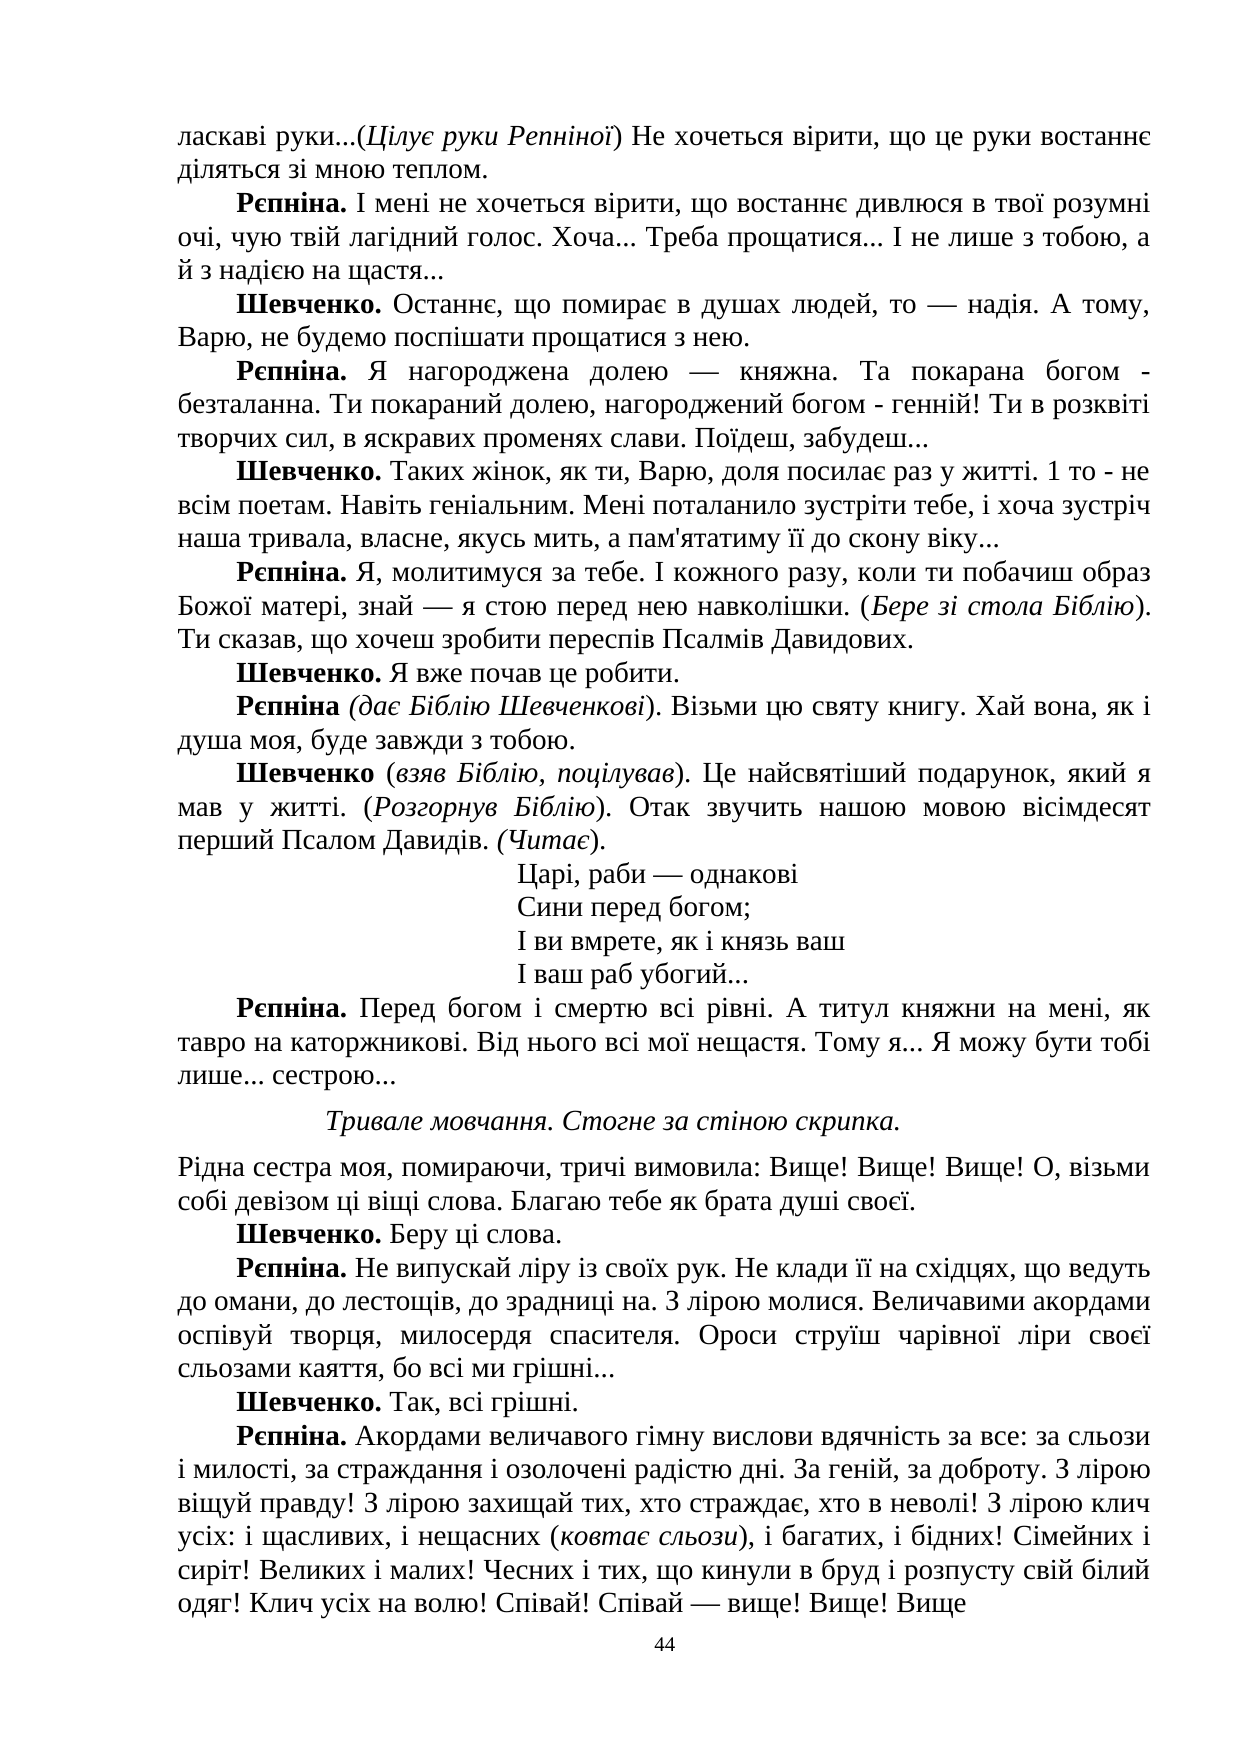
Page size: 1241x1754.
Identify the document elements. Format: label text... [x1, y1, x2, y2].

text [177, 118, 1152, 185]
text Рєпніна. Акордами величавого гімну вислови вдячність за все: за сльози і милості, за страждання і озолочені радістю дні. За геній, за доброту. З лірою віщуй правду! З лірою захищай тих, хто страждає, хто в неволі! З лірою клич усіх: і щасливих, і нещасних (ковтає сльози), і багатих, і бідних! Сімейних і сиріт! Великих і малих! Чесних і тих, що кинули в бруд і розпусту свій білий одяг! Клич усіх на волю! Співай! Співай — вище! Вище! Вище [177, 1418, 1152, 1619]
text Рєпніна. Я нагороджена долею — княжна. Та покарана богом - безталанна. Ти покараний долею, нагороджений богом - генній! Ти в розквіті творчих сил, в яскравих променях слави. Поїдеш, забудеш... [177, 353, 1152, 453]
text І ви вмрете, як і князь ваш [177, 923, 1152, 957]
text Шевченко (взяв Біблію, поцілував). Це найсвятіший подарунок, який я мав у житті. (Розгорнув Біблію). Отак звучить нашою мовою вісімдесят перший Псалом Давидів. (Читає). [177, 755, 1152, 856]
text Шевченко. Таких жінок, як ти, Варю, доля посилає раз у житті. 1 то - не всім поетам. Навіть геніальним. Мені поталанило зустріти тебе, і хоча зустріч наша тривала, власне, якусь мить, а пам'ятатиму її до скону віку... [177, 453, 1152, 554]
text Рєпніна. Не випускай ліру із своїх рук. Не клади її на східцях, що ведуть до омани, до лестощів, до зрадниці на. З лірою молися. Величавими акордами оспівуй творця, милосердя спасителя. Ороси струїш чарівної ліри своєї сльозами каяття, бо всі ми грішні... [177, 1250, 1152, 1384]
text Рєпніна. І мені не хочеться вірити, що востаннє дивлюся в твої розумні очі, чую твій лагідний голос. Хоча... Треба прощатися... І не лише з тобою, а й з надією на щастя... [177, 185, 1152, 286]
text Царі, раби — однакові [177, 856, 1152, 889]
text Тривале мовчання. Стогне за стіною скрипка. [177, 1103, 1152, 1137]
text І ваш раб убогий... [177, 957, 1152, 990]
text Сини перед богом; [177, 889, 1152, 923]
text Шевченко. Так, всі грішні. [177, 1384, 1152, 1418]
text Шевченко. Беру ці слова. [177, 1216, 1152, 1250]
text Шевченко. Останнє, що помирає в душах людей, то — надія. А тому, Варю, не будемо поспішати прощатися з нею. [177, 286, 1152, 353]
text Рєпніна. Перед богом і смертю всі рівні. А титул княжни на мені, як тавро на каторжникові. Від нього всі мої нещастя. Тому я... Я можу бути тобі лише... сестрою... [177, 990, 1152, 1091]
text Рєпніна. Я, молитимуся за тебе. І кожного разу, коли ти побачиш образ Божої матері, знай — я стою перед нею навколішки. (Бере зі стола Біблію). Ти сказав, що хочеш зробити переспів Псалмів Давидових. [177, 554, 1152, 655]
text Рєпніна (дає Біблію Шевченкові). Візьми цю святу книгу. Хай вона, як і душа моя, буде завжди з тобою. [177, 688, 1152, 755]
text Шевченко. Я вже почав це робити. [177, 655, 1152, 688]
text Рідна сестра моя, помираючи, тричі вимовила: Вище! Вище! Вище! О, візьми собі девізом ці віщі слова. Благаю тебе як брата душі своєї. [177, 1149, 1152, 1216]
